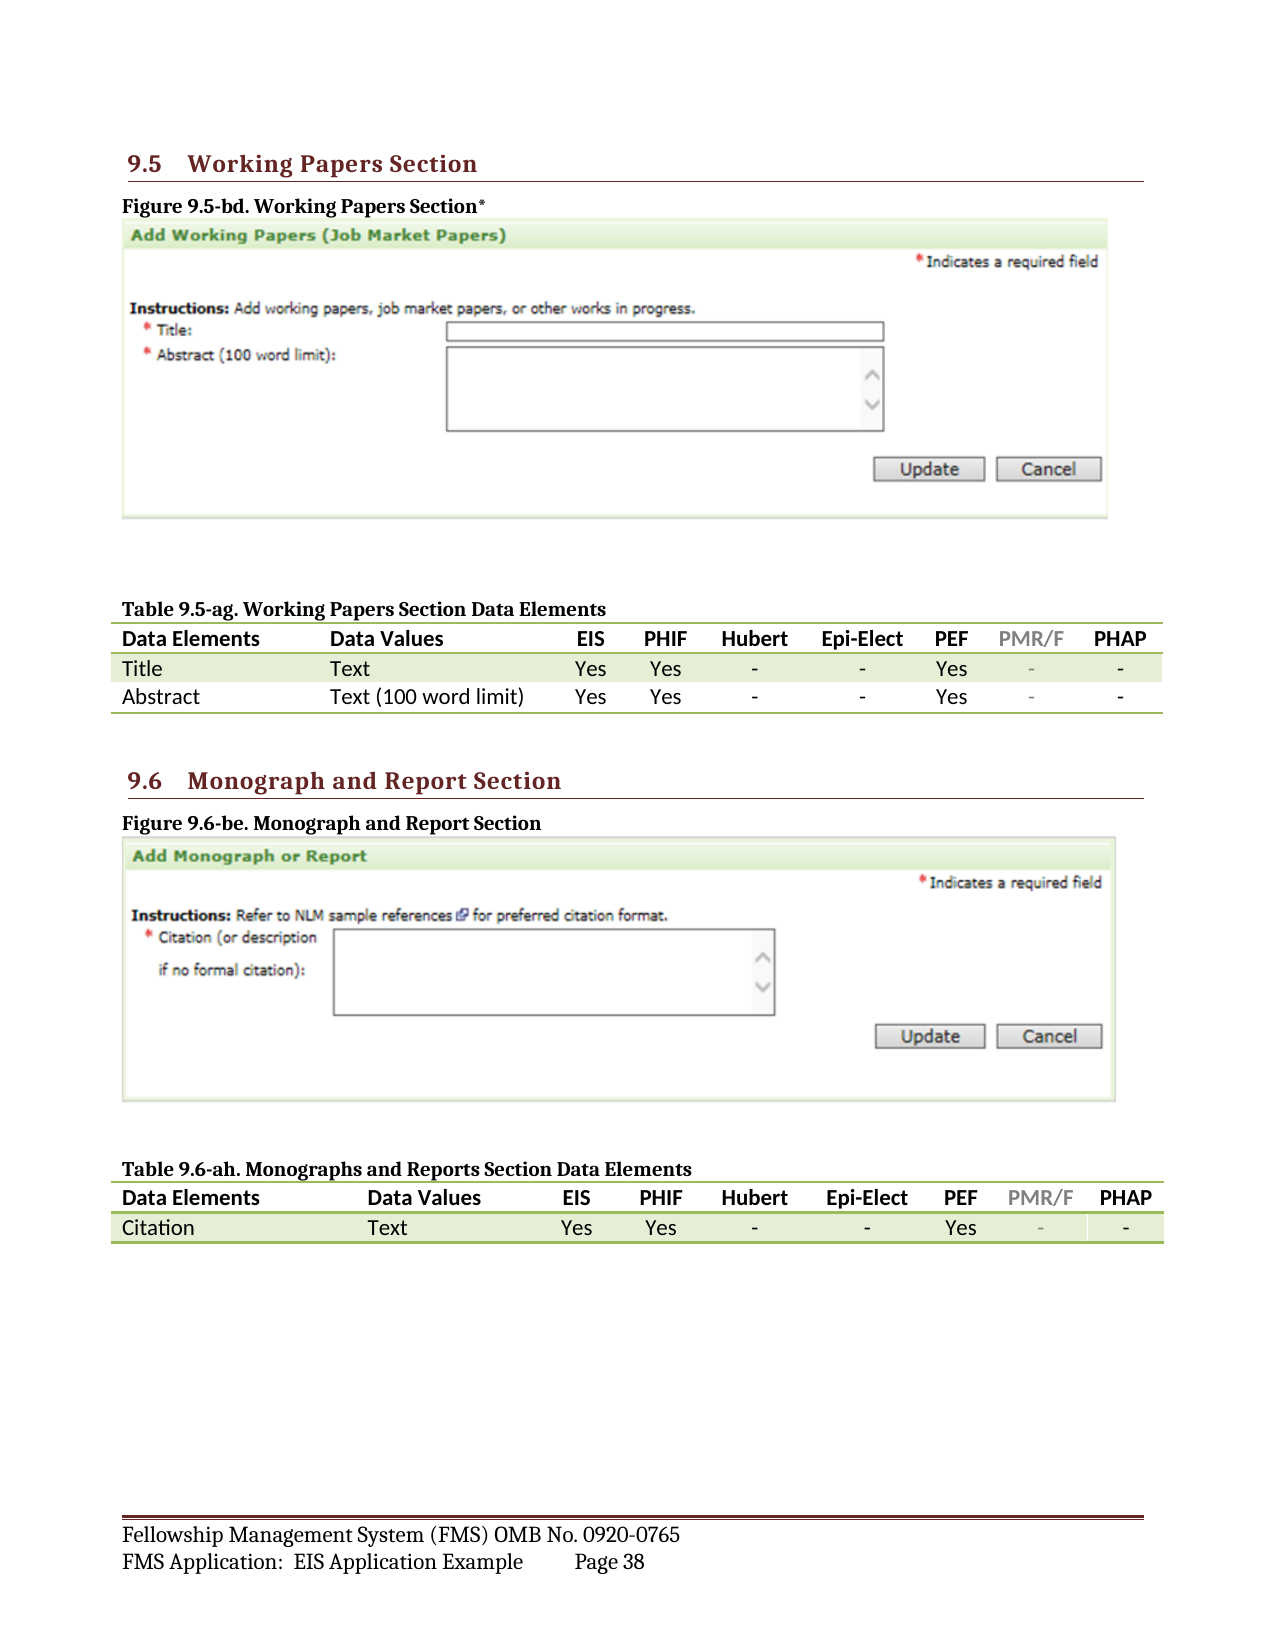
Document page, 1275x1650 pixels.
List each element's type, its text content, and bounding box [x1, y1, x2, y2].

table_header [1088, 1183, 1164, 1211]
text Figure 9.5-a. Working Papers Section* [122, 194, 1144, 218]
subtitle Working Papers Section [127, 150, 1144, 182]
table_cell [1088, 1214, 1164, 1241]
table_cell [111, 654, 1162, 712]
text Table 9.5-a. Working Papers Section Data Elements [122, 598, 1144, 622]
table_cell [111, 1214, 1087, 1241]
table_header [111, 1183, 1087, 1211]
text Table 9.6-a. Monographs and Reports Section Data Elements [122, 1157, 1144, 1181]
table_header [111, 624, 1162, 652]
subtitle Monograph and Report Section [127, 767, 1144, 799]
picture [121, 218, 1108, 522]
picture [121, 835, 1117, 1105]
text Figure 9.6-a. Monograph and Report Section [122, 811, 1144, 835]
